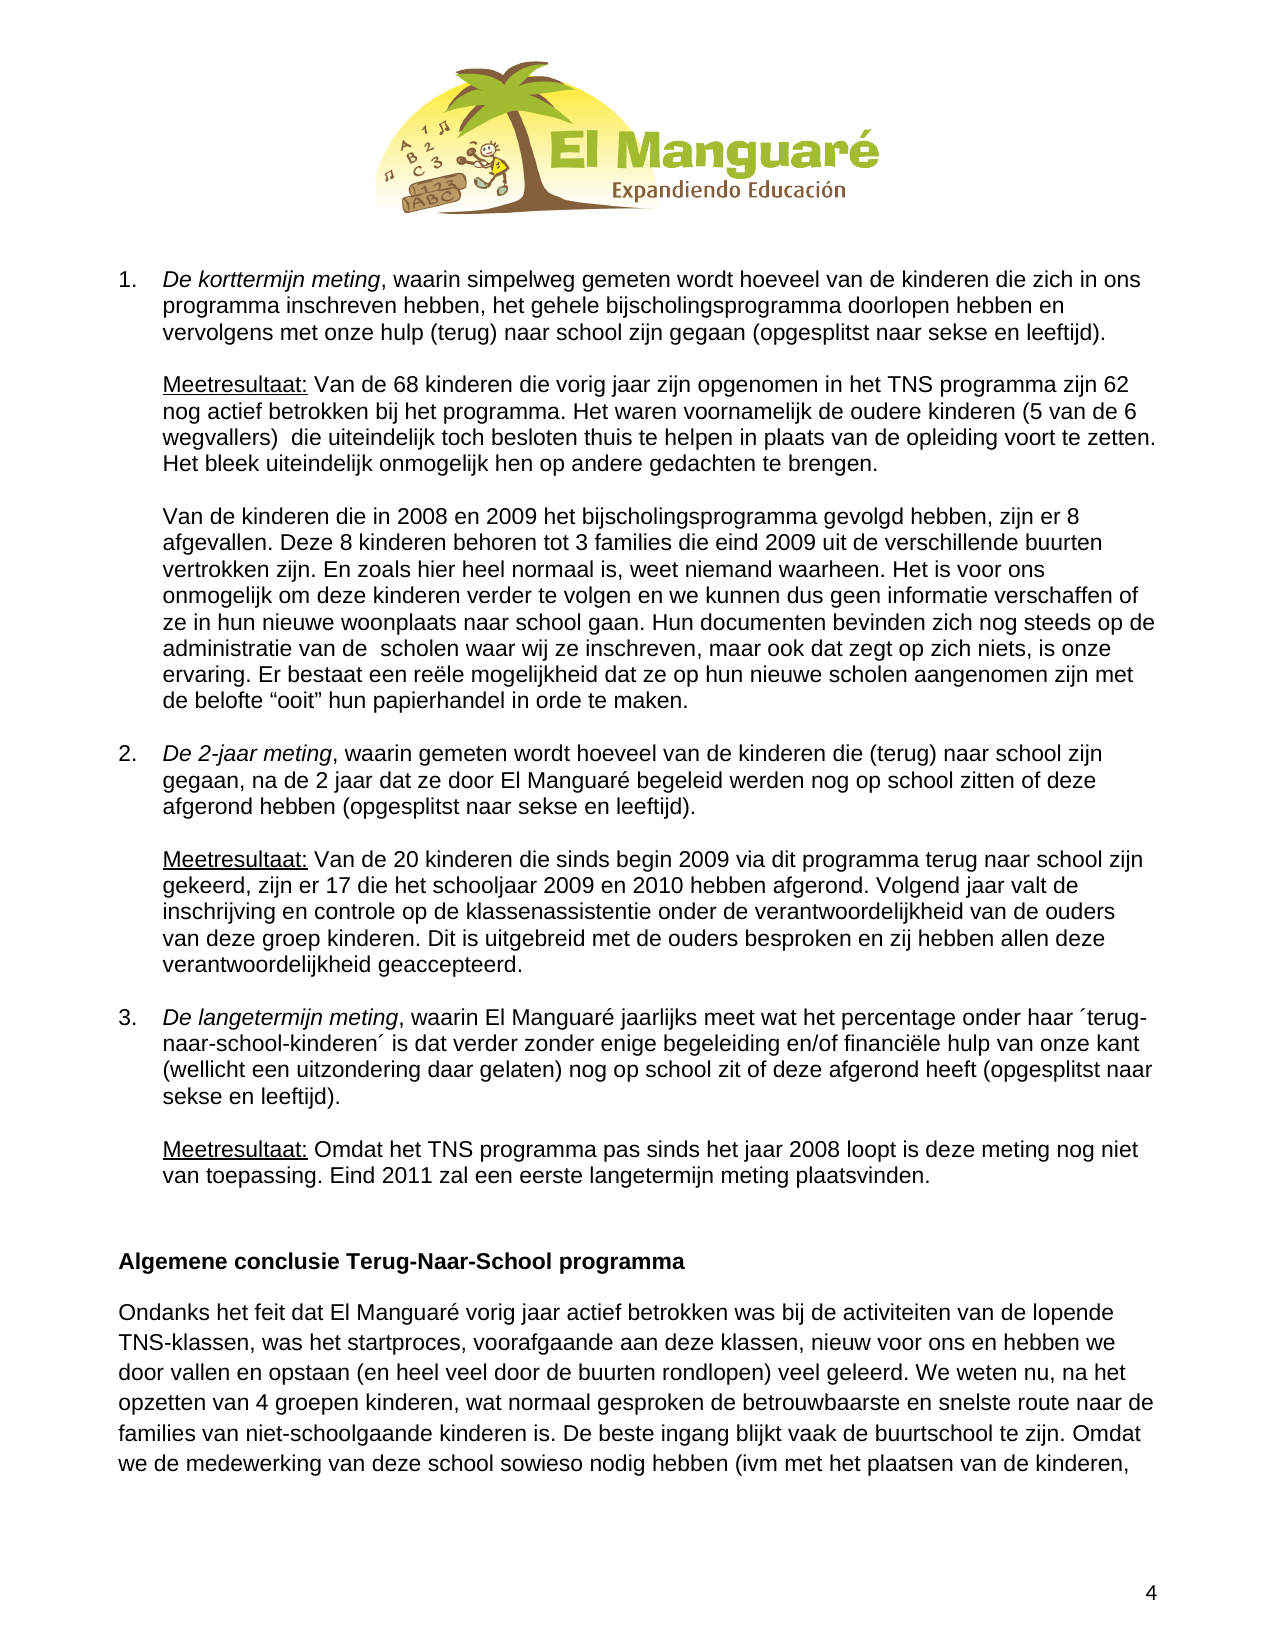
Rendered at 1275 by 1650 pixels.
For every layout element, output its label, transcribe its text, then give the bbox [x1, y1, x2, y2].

text Van de kinderen die in 2008 en 2009 het bijscholingsprogramma gevolgd hebben, zijn er 8 afgevallen. Deze 8 kinderen behoren tot 3 families die eind 2009 uit de verschillende buurten vertrokken zijn. En zoals hier heel normaal is, weet niemand waarheen. Het is voor ons onmogelijk om deze kinderen verder te volgen en we kunnen dus geen informatie verschaffen of ze in hun nieuwe woonplaats naar school gaan. Hun documenten bevinden zich nog steeds op de administratie van de scholen waar wij ze inschreven, maar ook dat zegt op zich niets, is onze ervaring. Er bestaat een reële mogelijkheid dat ze op hun nieuwe scholen aangenomen zijn met de belofte “ooit” hun papierhandel in orde te maken. [162, 503, 1157, 714]
picture [375, 29, 900, 238]
list De 2-jaar meting, waarin gemeten wordt hoeveel van de kinderen die (terug) naar school zijn gegaan, na de 2 jaar dat ze door El Manguaré begeleid werden nog op school zitten of deze afgerond hebben (opgesplitst naar sekse en leeftijd). [118, 740, 1157, 819]
list De korttermijn meting, waarin simpelweg gemeten wordt hoeveel van de kinderen die zich in ons programma inschreven hebben, het gehele bijscholingsprogramma doorlopen hebben en vervolgens met onze hulp (terug) naar school zijn gegaan (opgesplitst naar sekse en leeftijd). [118, 266, 1157, 345]
list De langetermijn meting, waarin El Manguaré jaarlijks meet wat het percentage onder haar ´terug-naar-school-kinderen´ is dat verder zonder enige begeleiding en/of financiële hulp van onze kant (wellicht een uitzondering daar gelaten) nog op school zit of deze afgerond heeft (opgesplitst naar sekse en leeftijd). [118, 1004, 1157, 1109]
text Algemene conclusie Terug-Naar-School programma [118, 1248, 1157, 1274]
text Meetresultaat: Van de 68 kinderen die vorig jaar zijn opgenomen in het TNS programma zijn 62 nog actief betrokken bij het programma. Het waren voornamelijk de oudere kinderen (5 van de 6 wegvallers) die uiteindelijk toch besloten thuis te helpen in plaats van de opleiding voort te zetten. Het bleek uiteindelijk onmogelijk hen op andere gedachten te brengen. [162, 371, 1157, 477]
text Meetresultaat: Van de 20 kinderen die sinds begin 2009 via dit programma terug naar school zijn gekeerd, zijn er 17 die het schooljaar 2009 en 2010 hebben afgerond. Volgend jaar valt de inschrijving en controle op de klassenassistentie onder de verantwoordelijkheid van de ouders van deze groep kinderen. Dit is uitgebreid met de ouders besproken en zij hebben allen deze verantwoordelijkheid geaccepteerd. [162, 846, 1157, 977]
text Meetresultaat: Omdat het TNS programma pas sinds het jaar 2008 loopt is deze meting nog niet van toepassing. Eind 2011 zal een eerste langetermijn meting plaatsvinden. [162, 1136, 1157, 1188]
